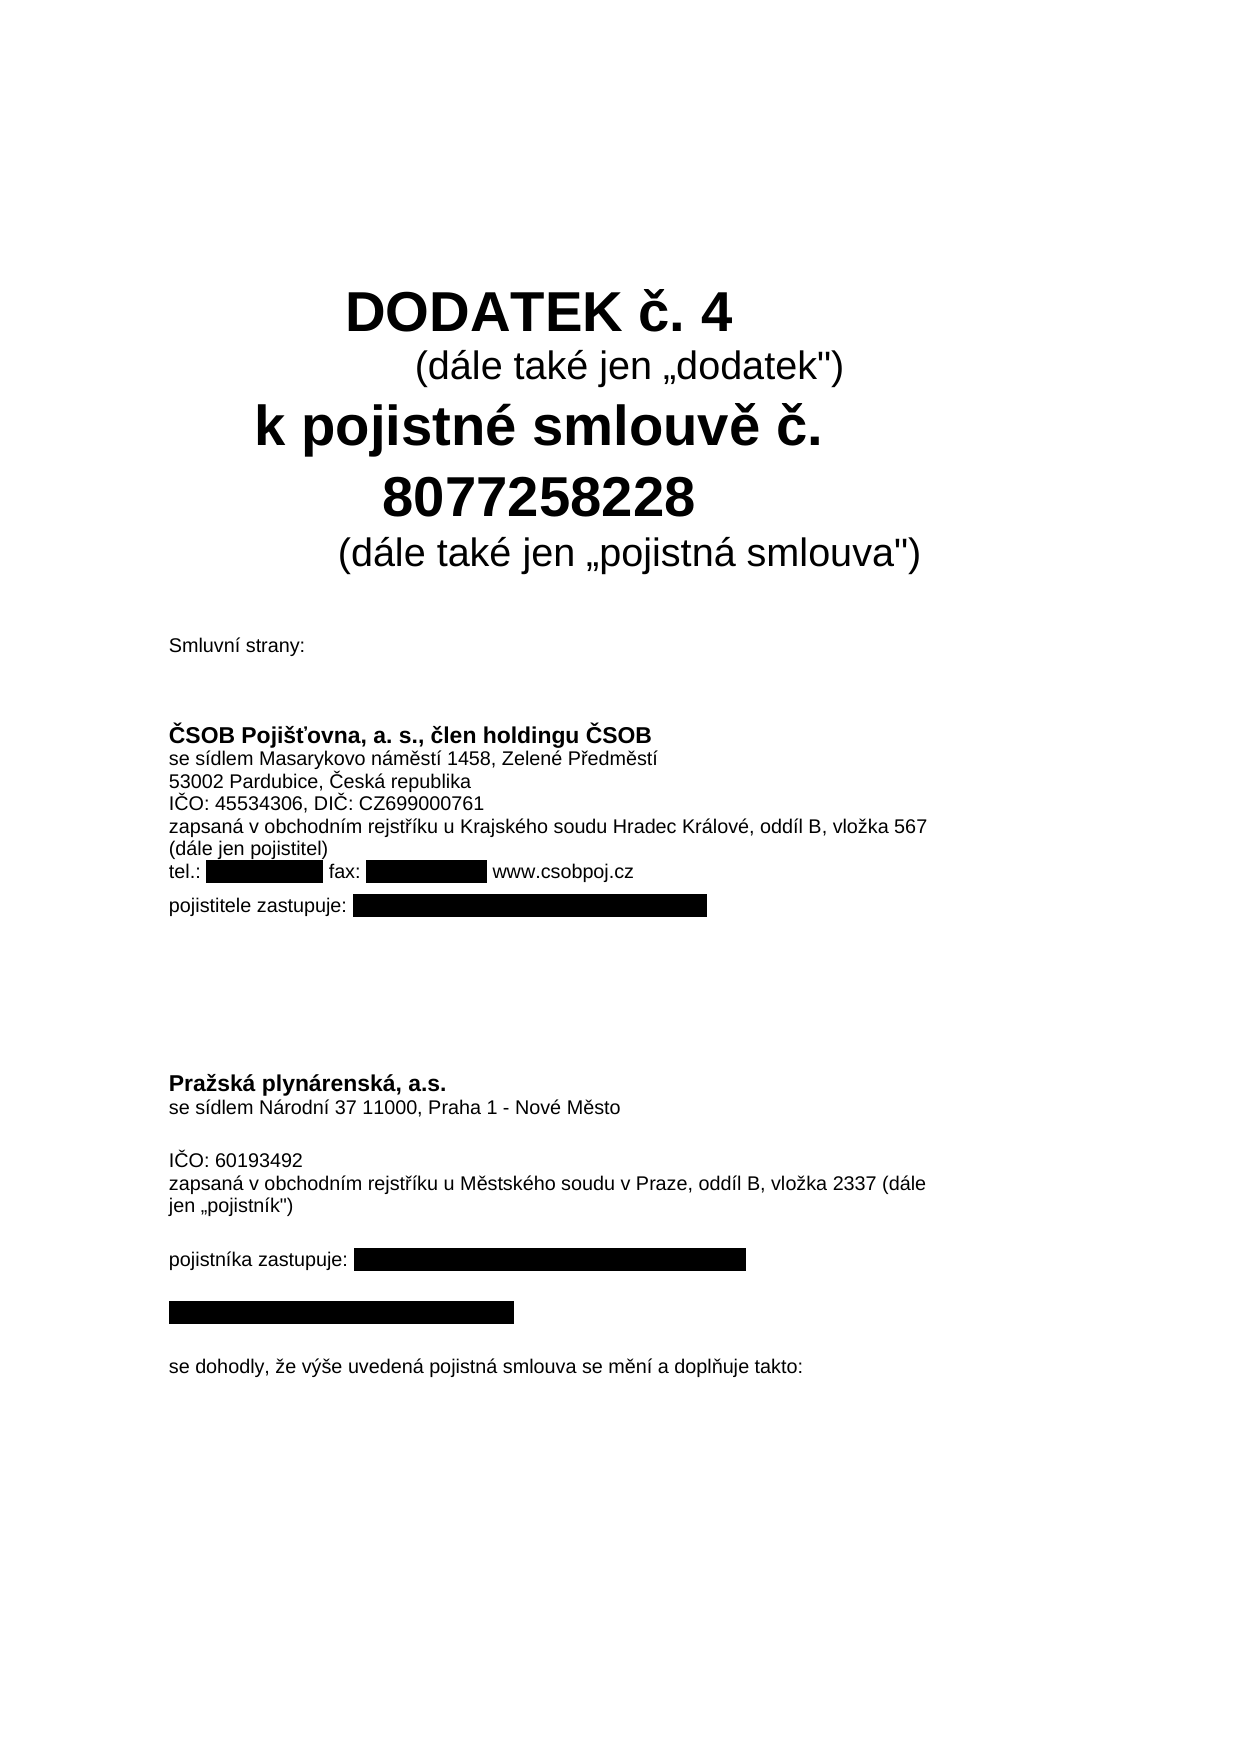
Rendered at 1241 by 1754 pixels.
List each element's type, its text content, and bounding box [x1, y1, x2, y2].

text pojistníka zastupuje: '''''''''''' ''''''''''''' '''''''''''''''''''''''''' ''''''' '''''''''''''''' '''''''''' ''''''''''' '''''''''''' '''''''''''''''''''''''' '''''' '''''''''''''''''''' ''''''''''' ''''''''''' se dohodly, že výše uvedená pojistná smlouva se mění a doplňuje takto: [169, 1224, 940, 1384]
subtitle (dále také jen „pojistná smlouva") [169, 531, 921, 575]
subtitle (dále také jen „dodatek") [414, 344, 940, 389]
text zapsaná v obchodním rejstříku u Krajského soudu Hradec Králové, oddíl B, vložka 567 (dále jen pojistitel) [169, 815, 940, 860]
subtitle k pojistné smlouvě č. 8077258228 [169, 389, 909, 531]
subtitle ČSOB Pojišťovna, a. s., člen holdingu ČSOB [169, 725, 940, 748]
text se sídlem Masarykovo náměstí 1458, Zelené Předměstí 53002 Pardubice, Česká republika [169, 748, 713, 793]
text IČO: 60193492 [169, 1150, 940, 1172]
subtitle DODATEK č. 4 [169, 282, 909, 344]
text Smluvní strany: [169, 635, 940, 657]
text IČO: 45534306, DIČ: CZ699000761 [169, 793, 713, 815]
text tel.: '''''''''' '''''''''' '''''''' fax: '''''''''' ''''''''' '''''''''' www.csobpoj.cz pojistitele zastupuje: ''''''''' ''''''''''''' ''''''''''''''''''''''''''' ''''''''''''''''''' '''''''''''''''''''' [169, 860, 940, 917]
text se sídlem Národní 37 11000, Praha 1 - Nové Město [169, 1096, 940, 1119]
subtitle Pražská plynárenská, a.s. [169, 1074, 940, 1096]
text zapsaná v obchodním rejstříku u Městského soudu v Praze, oddíl B, vložka 2337 (dále jen „pojistník") [169, 1172, 940, 1217]
